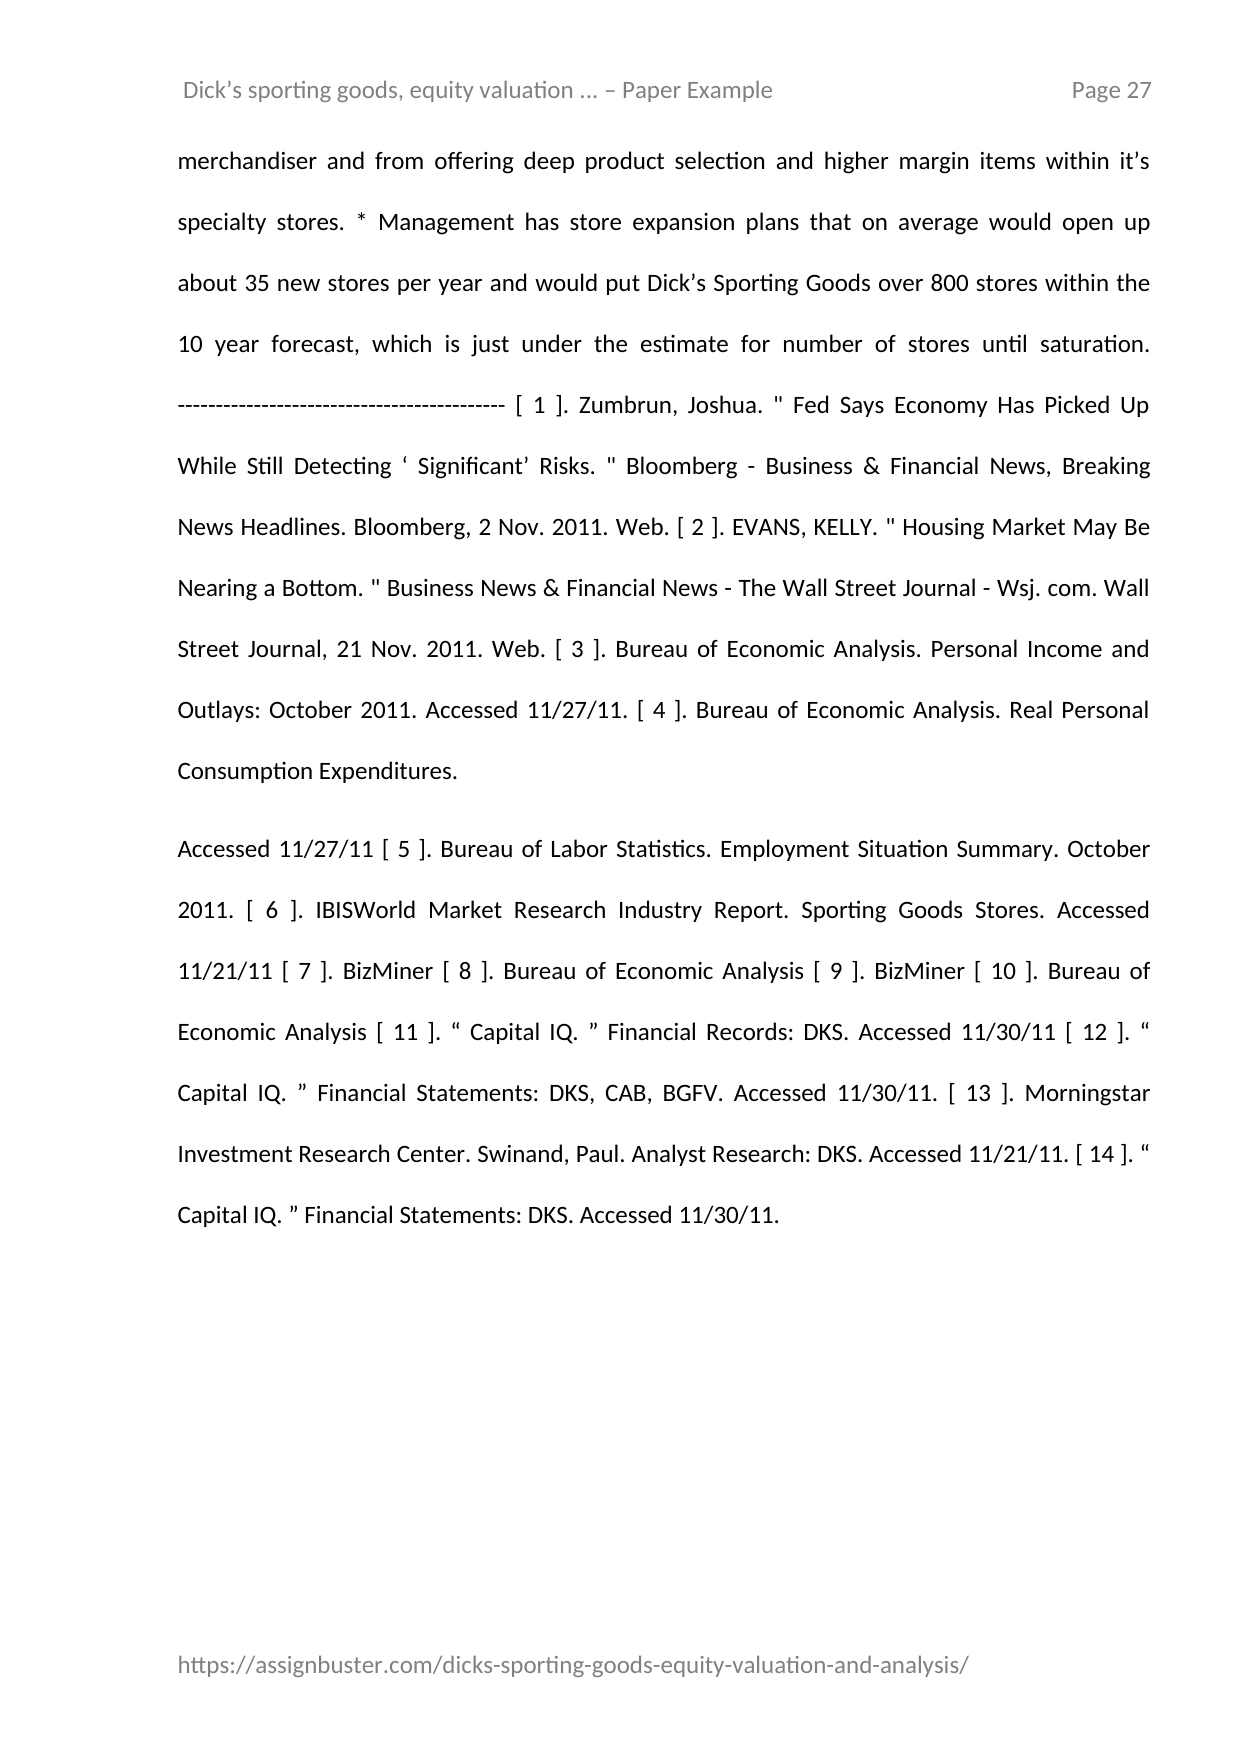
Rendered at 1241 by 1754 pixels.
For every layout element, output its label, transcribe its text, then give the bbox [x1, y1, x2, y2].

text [177, 145, 1152, 786]
text Accessed 11/27/11 [ 5 ]. Bureau of Labor Statistics. Employment Situation Summary. October 2011. [ 6 ]. IBISWorld Market Research Industry Report. Sporting Goods Stores. Accessed 11/21/11 [ 7 ]. BizMiner [ 8 ]. Bureau of Economic Analysis [ 9 ]. BizMiner [ 10 ]. Bureau of Economic Analysis [ 11 ]. “ Capital IQ. ” Financial Records: DKS. Accessed 11/30/11 [ 12 ]. “ Capital IQ. ” Financial Statements: DKS, CAB, BGFV. Accessed 11/30/11. [ 13 ]. Morningstar Investment Research Center. Swinand, Paul. Analyst Research: DKS. Accessed 11/21/11. [ 14 ]. “ Capital IQ. ” Financial Statements: DKS. Accessed 11/30/11. [177, 833, 1152, 1230]
